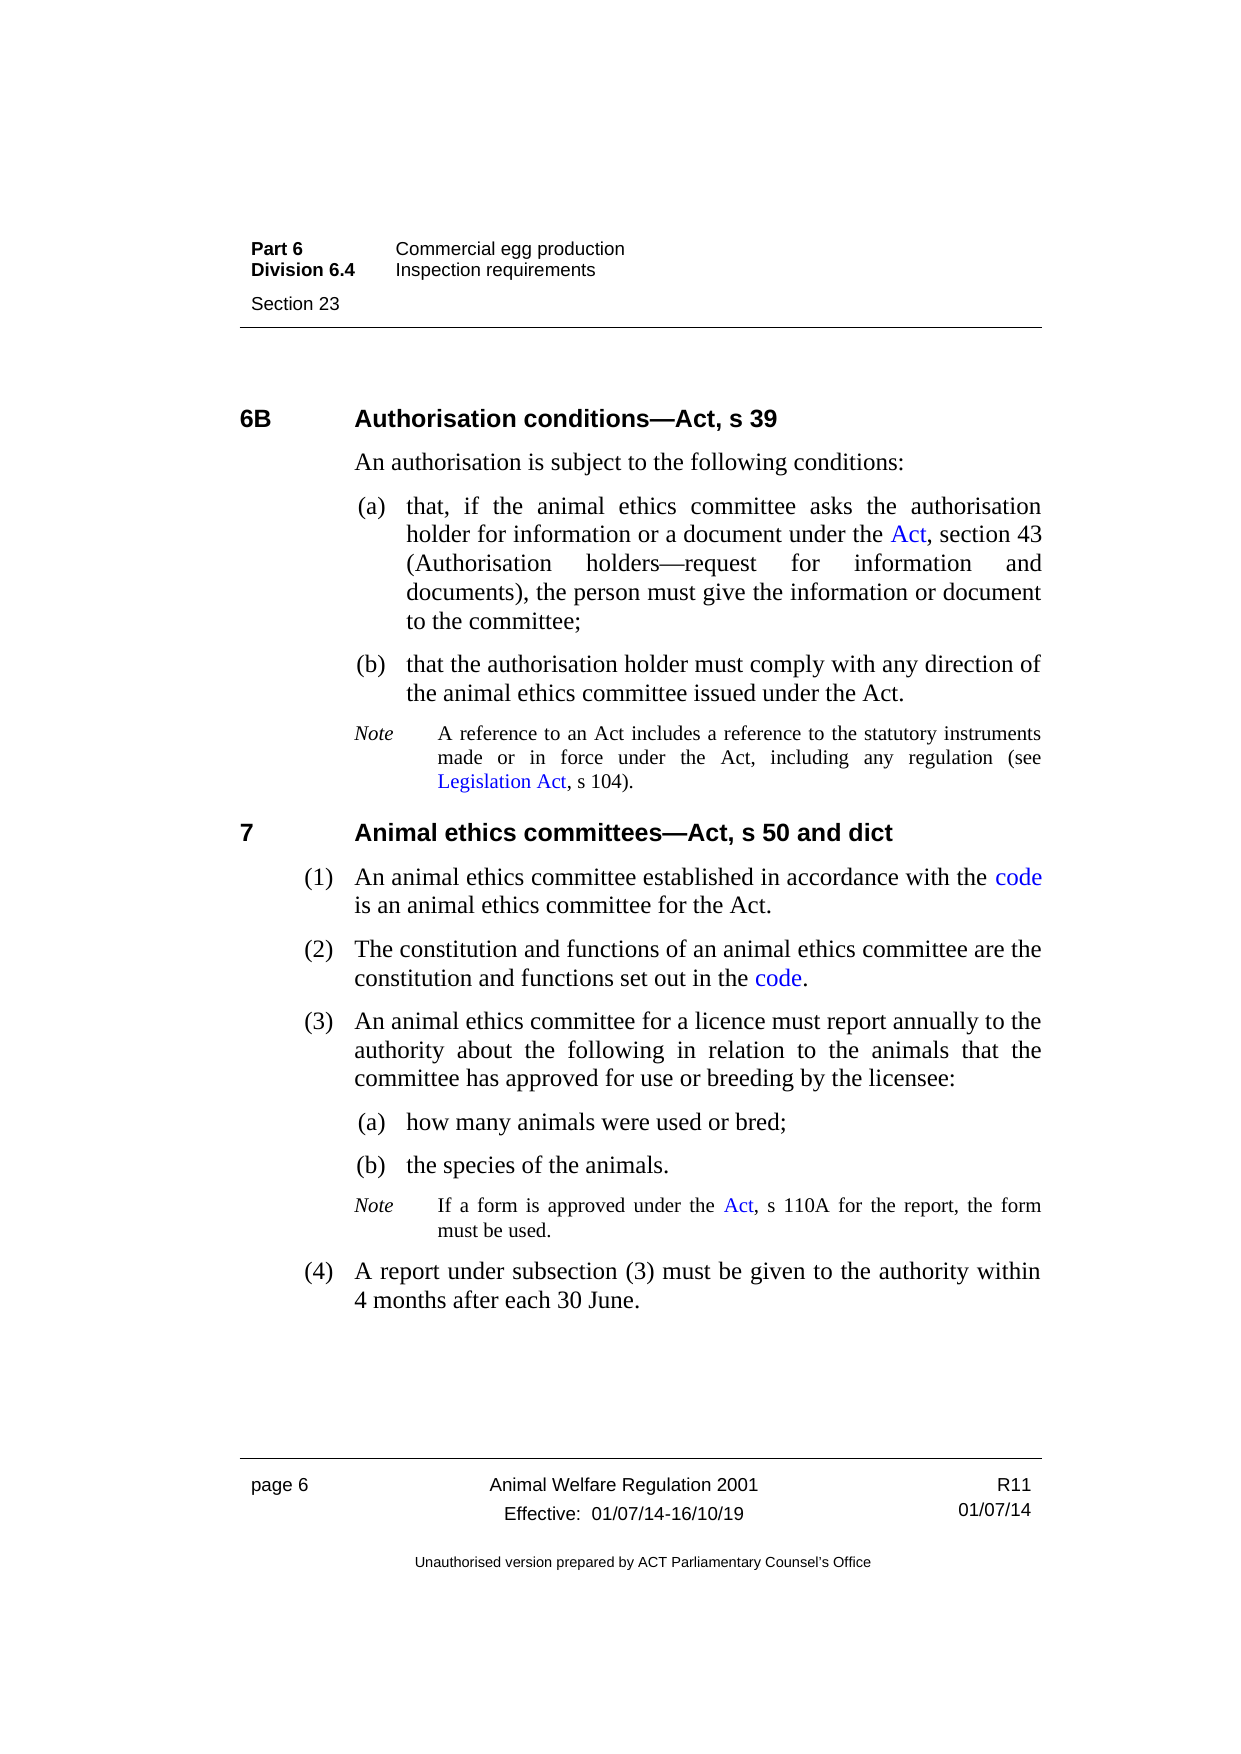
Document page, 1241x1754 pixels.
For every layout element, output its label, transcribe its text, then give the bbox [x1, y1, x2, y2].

text 7 Animal ethics committees—Act, s 50 and dict [239, 818, 1042, 847]
text (a) how many animals were used or bred; [239, 1107, 1042, 1136]
text (b) that the authorisation holder must comply with any direction of the animal ethics committee issued under the Act. [239, 649, 1042, 707]
text (b) the species of the animals. [239, 1150, 1042, 1179]
text Note If a form is approved under the Act, s 110A for the report, the form must be used. [354, 1193, 1042, 1242]
text (4) A report under subsection (3) must be given to the authority within 4 months after each 30 June. [239, 1256, 1042, 1314]
text (2) The constitution and functions of an animal ethics committee are the constitution and functions set out in the code. [239, 934, 1042, 991]
text 6B Authorisation conditions—Act, s 39 [239, 404, 1042, 433]
text (3) An animal ethics committee for a licence must report annually to the authority about the following in relation to the animals that the committee has approved for use or breeding by the licensee: [239, 1006, 1042, 1092]
text (a) that, if the animal ethics committee asks the authorisation holder for information or a document under the Act, section 43 (Authorisation holders—request for information and documents), the person must give the information or document to the committee; [239, 491, 1042, 634]
text Note A reference to an Act includes a reference to the statutory instruments made or in force under the Act, including any regulation (see Legislation Act, s 104). [354, 721, 1042, 793]
text An authorisation is subject to the following conditions: [354, 447, 1042, 476]
text (1) An animal ethics committee established in accordance with the code is an animal ethics committee for the Act. [239, 862, 1042, 919]
